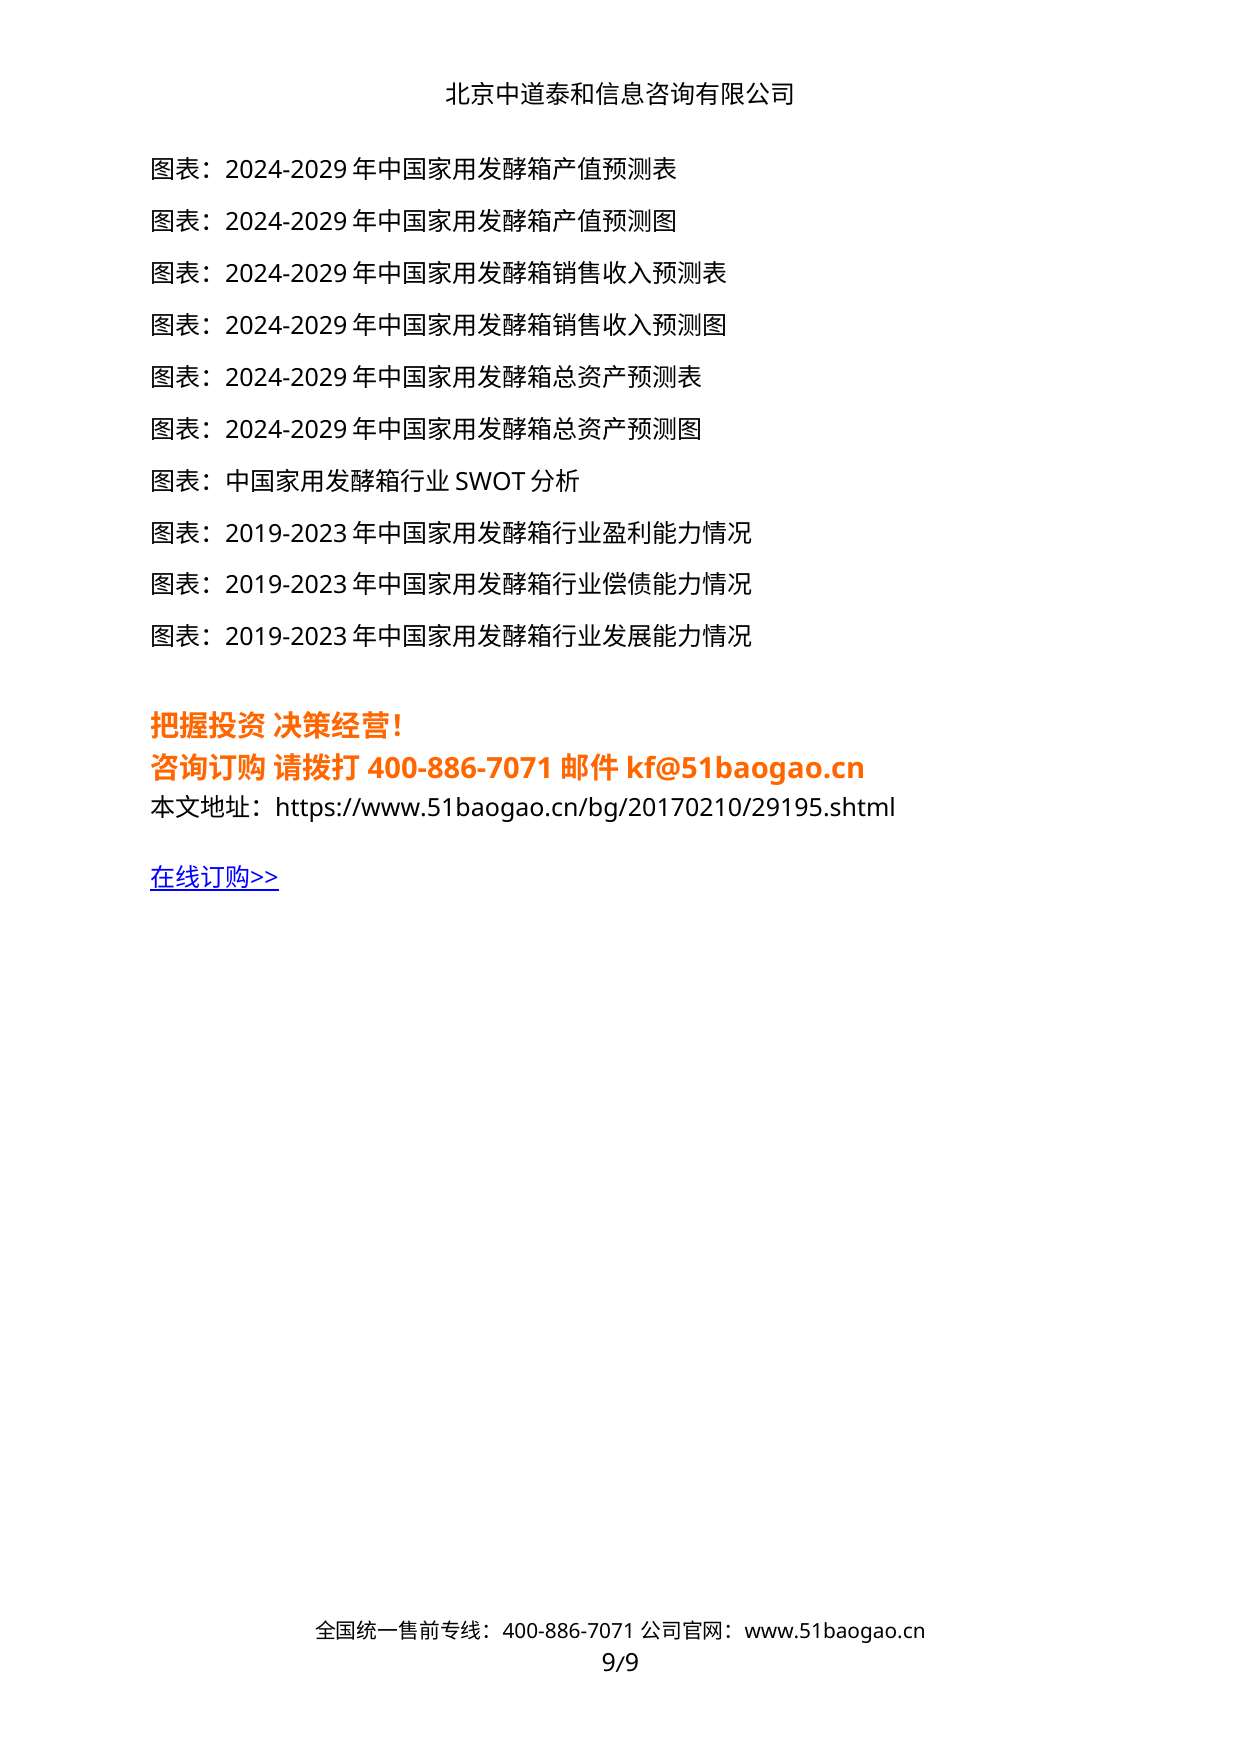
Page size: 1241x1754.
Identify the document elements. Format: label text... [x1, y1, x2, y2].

text 图表：2024-2029年中国家用发酵箱销售收入预测图 [150, 306, 1090, 342]
text 图表：2019-2023年中国家用发酵箱行业发展能力情况 [150, 617, 1090, 653]
text 在线订购>> [150, 824, 1090, 894]
text 图表：2024-2029年中国家用发酵箱总资产预测表 [150, 357, 1090, 394]
text 图表：2024-2029年中国家用发酵箱销售收入预测表 [150, 254, 1090, 290]
text 把握投资 决策经营！咨询订购 请拨打 400-886-7071 邮件 kf@51baogao.cn本文地址：https://www.51baogao.cn/bg/20170210/29195.shtml [150, 669, 1090, 824]
text 图表：2024-2029年中国家用发酵箱产值预测图 [150, 202, 1090, 238]
text 图表：2024-2029年中国家用发酵箱总资产预测图 [150, 409, 1090, 446]
text 图表：2019-2023年中国家用发酵箱行业盈利能力情况 [150, 513, 1090, 549]
text 图表：中国家用发酵箱行业SWOT分析 [150, 461, 1090, 497]
text 图表：2024-2029年中国家用发酵箱产值预测表 [150, 150, 1090, 186]
text 图表：2019-2023年中国家用发酵箱行业偿债能力情况 [150, 565, 1090, 601]
